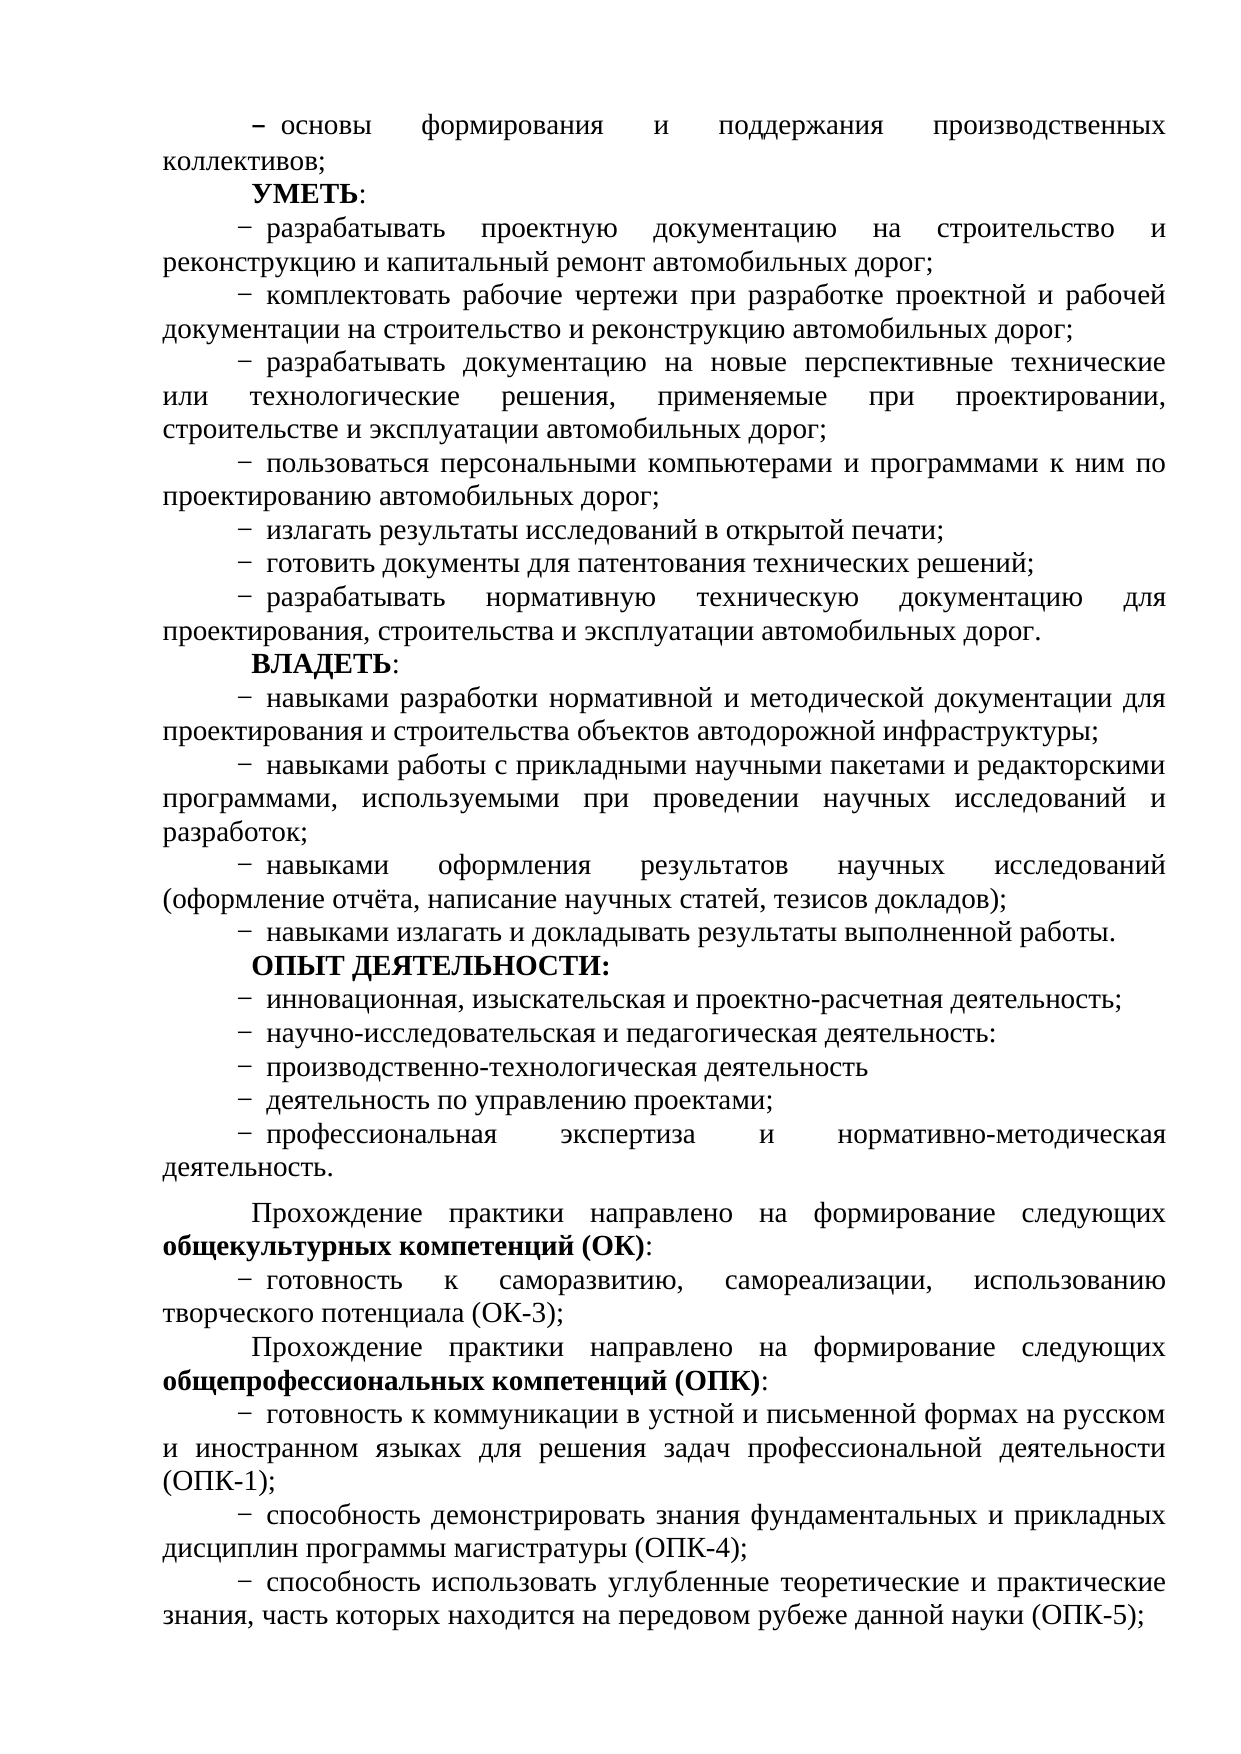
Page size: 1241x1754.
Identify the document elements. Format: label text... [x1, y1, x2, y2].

list готовность к саморазвитию, самореализации, использованию творческого потенциала (ОК-3); [162, 1262, 1167, 1329]
text ОПЫТ ДЕЯТЕЛЬНОСТИ: [162, 948, 1167, 982]
list УМЕТЬ: [251, 177, 1167, 210]
list разрабатывать документацию на новые перспективные технические или технологические решения, применяемые при проектировании, строительстве и эксплуатации автомобильных дорог; [162, 344, 1167, 445]
list производственно-технологическая деятельность [162, 1049, 1167, 1082]
list навыками работы с прикладными научными пакетами и редакторскими программами, используемыми при проведении научных исследований и разработок; [162, 747, 1167, 847]
list излагать результаты исследований в открытой печати; [162, 512, 1167, 546]
list комплектовать рабочие чертежи при разработке проектной и рабочей документации на строительство и реконструкцию автомобильных дорог; [162, 277, 1167, 344]
list пользоваться персональными компьютерами и программами к ним по проектированию автомобильных дорог; [162, 445, 1167, 512]
text Прохождение практики направлено на формирование следующих общепрофессиональных компетенций (ОПК): [162, 1329, 1167, 1396]
list навыками излагать и докладывать результаты выполненной работы. [162, 914, 1167, 948]
list готовить документы для патентования технических решений; [162, 546, 1167, 579]
list разрабатывать проектную документацию на строительство и реконструкцию и капитальный ремонт автомобильных дорог; [162, 210, 1167, 277]
list основы формирования и поддержания производственных коллективов; [162, 103, 1167, 177]
list профессиональная экспертиза и нормативно-методическая деятельность. [162, 1116, 1167, 1183]
list способность использовать углубленные теоретические и практические знания, часть которых находится на передовом рубеже данной науки (ОПК-5); [162, 1564, 1167, 1631]
list навыками разработки нормативной и методической документации для проектирования и строительства объектов автодорожной инфраструктуры; [162, 680, 1167, 747]
list научно-исследовательская и педагогическая деятельность: [162, 1015, 1167, 1049]
text Прохождение практики направлено на формирование следующих общекультурных компетенций (ОК): [162, 1195, 1167, 1262]
list навыками оформления результатов научных исследований (оформление отчёта, написание научных статей, тезисов докладов); [162, 847, 1167, 914]
list инновационная, изыскательская и проектно-расчетная деятельность; [162, 982, 1167, 1015]
list разрабатывать нормативную техническую документацию для проектирования, строительства и эксплуатации автомобильных дорог. [162, 579, 1167, 646]
list способность демонстрировать знания фундаментальных и прикладных дисциплин программы магистратуры (ОПК-4); [162, 1497, 1167, 1564]
text ВЛАДЕТЬ: [162, 646, 1167, 680]
list деятельность по управлению проектами; [162, 1082, 1167, 1116]
list готовность к коммуникации в устной и письменной формах на русском и иностранном языках для решения задач профессиональной деятельности (ОПК-1); [162, 1396, 1167, 1497]
